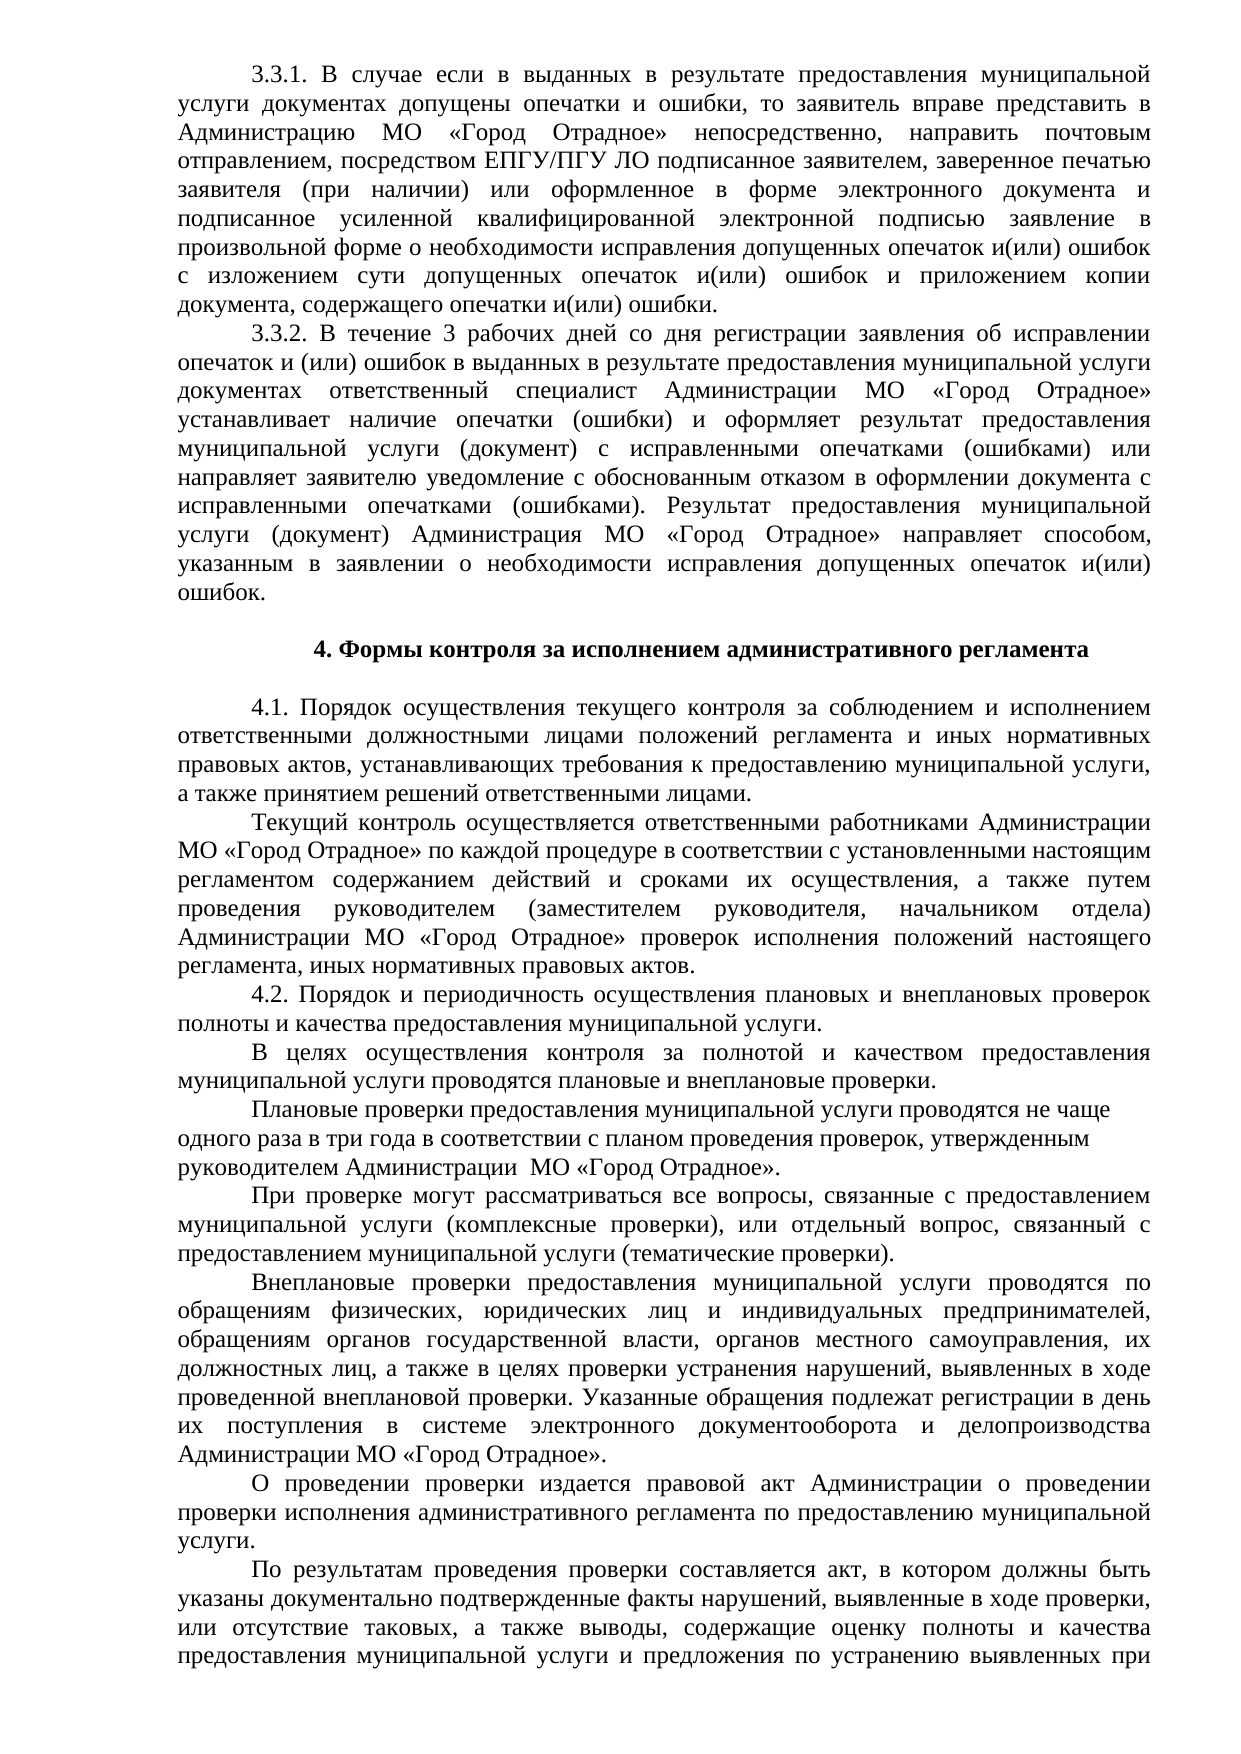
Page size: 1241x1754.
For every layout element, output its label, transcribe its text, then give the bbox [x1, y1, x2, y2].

text Внеплановые проверки предоставления муниципальной услуги проводятся по обращениям физических, юридических лиц и индивидуальных предпринимателей, обращениям органов государственной власти, органов местного самоуправления, их должностных лиц, а также в целях проверки устранения нарушений, выявленных в ходе проведенной внеплановой проверки. Указанные обращения подлежат регистрации в день их поступления в системе электронного документооборота и делопроизводства Администрации МО «Город Отрадное». [177, 1267, 1152, 1468]
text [177, 1554, 1152, 1669]
text При проверке могут рассматриваться все вопросы, связанные с предоставлением муниципальной услуги (комплексные проверки), или отдельный вопрос, связанный с предоставлением муниципальной услуги (тематические проверки). [177, 1180, 1152, 1267]
text Текущий контроль осуществляется ответственными работниками Администрации МО «Город Отрадное» по каждой процедуре в соответствии с установленными настоящим регламентом содержанием действий и сроками их осуществления, а также путем проведения руководителем (заместителем руководителя, начальником отдела) Администрации МО «Город Отрадное» проверок исполнения положений настоящего регламента, иных нормативных правовых актов. [177, 807, 1152, 979]
text О проведении проверки издается правовой акт Администрации о проведении проверки исполнения административного регламента по предоставлению муниципальной услуги. [177, 1468, 1152, 1554]
text 4.2. Порядок и периодичность осуществления плановых и внеплановых проверок полноты и качества предоставления муниципальной услуги. [177, 979, 1152, 1037]
text 3.3.2. В течение 3 рабочих дней со дня регистрации заявления об исправлении опечаток и (или) ошибок в выданных в результате предоставления муниципальной услуги документах ответственный специалист Администрации МО «Город Отрадное» устанавливает наличие опечатки (ошибки) и оформляет результат предоставления муниципальной услуги (документ) с исправленными опечатками (ошибками) или направляет заявителю уведомление с обоснованным отказом в оформлении документа с исправленными опечатками (ошибками). Результат предоставления муниципальной услуги (документ) Администрация МО «Город Отрадное» направляет способом, указанным в заявлении о необходимости исправления допущенных опечаток и(или) ошибок. [177, 318, 1152, 605]
text 4. Формы контроля за исполнением административного регламента [177, 634, 1152, 663]
text 4.1. Порядок осуществления текущего контроля за соблюдением и исполнением ответственными должностными лицами положений регламента и иных нормативных правовых актов, устанавливающих требования к предоставлению муниципальной услуги, а также принятием решений ответственными лицами. [177, 692, 1152, 807]
text В целях осуществления контроля за полнотой и качеством предоставления муниципальной услуги проводятся плановые и внеплановые проверки. [177, 1037, 1152, 1094]
text 3.3.1. В случае если в выданных в результате предоставления муниципальной услуги документах допущены опечатки и ошибки, то заявитель вправе представить в Администрацию МО «Город Отрадное» непосредственно, направить почтовым отправлением, посредством ЕПГУ/ПГУ ЛО подписанное заявителем, заверенное печатью заявителя (при наличии) или оформленное в форме электронного документа и подписанное усиленной квалифицированной электронной подписью заявление в произвольной форме о необходимости исправления допущенных опечаток и(или) ошибок с изложением сути допущенных опечаток и(или) ошибок и приложением копии документа, содержащего опечатки и(или) ошибки. [177, 59, 1152, 318]
text Плановые проверки предоставления муниципальной услуги проводятся не чаще одного раза в три года в соответствии с планом проведения проверок, утвержденным руководителем Администрации МО «Город Отрадное». [177, 1094, 1152, 1180]
